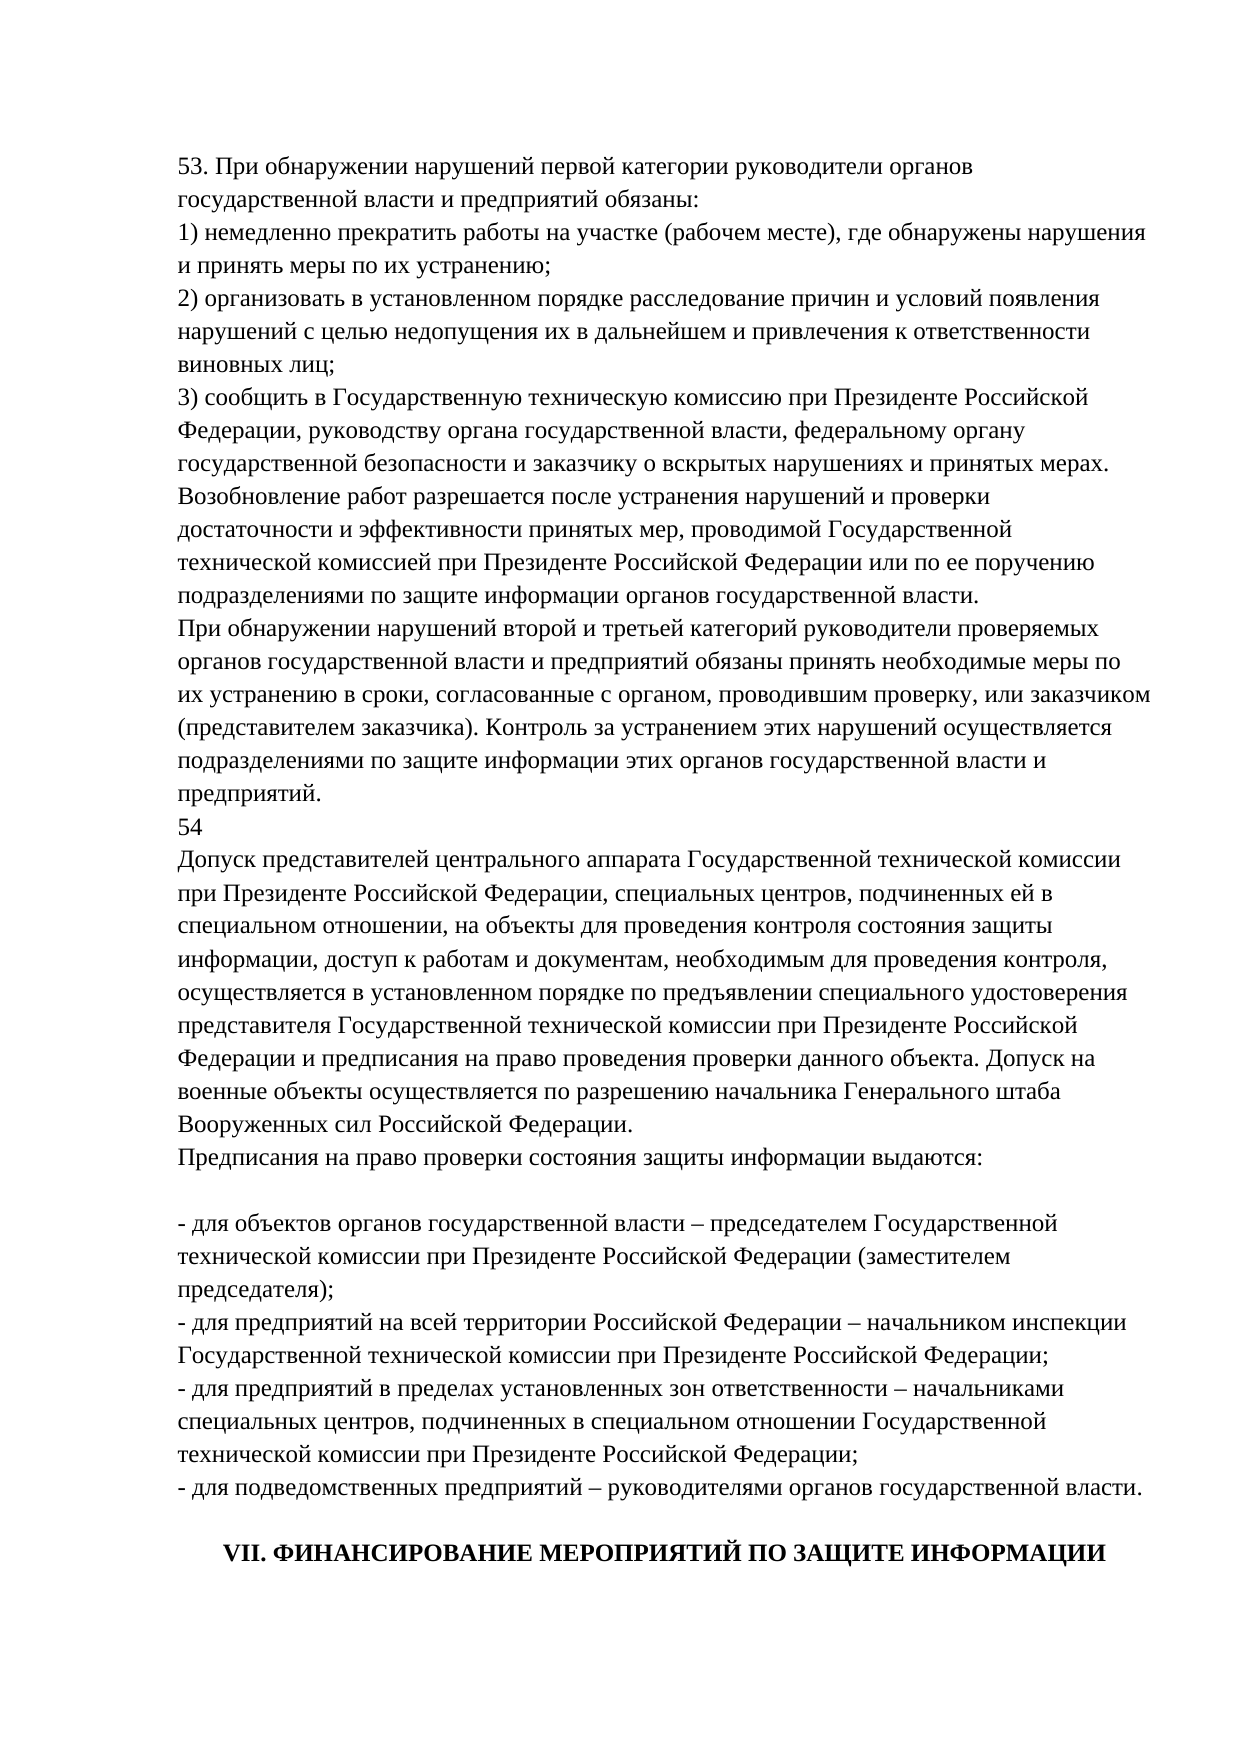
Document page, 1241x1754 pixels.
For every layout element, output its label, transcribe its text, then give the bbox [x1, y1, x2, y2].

text VII. ФИНАНСИРОВАНИЕ МЕРОПРИЯТИЙ ПО ЗАЩИТЕ ИНФОРМАЦИИ [177, 1538, 1152, 1567]
text - для подведомственных предприятий – руководителями органов государственной власти. [177, 1472, 1152, 1501]
text - для предприятий в пределах установленных зон ответственности – начальниками специальных центров, подчиненных в специальном отношении Государственной технической комиссии при Президенте Российской Федерации; [177, 1373, 1152, 1468]
text Предписания на право проверки состояния защиты информации выдаются: [177, 1142, 1152, 1171]
text Допуск представителей центрального аппарата Государственной технической комиссии при Президенте Российской Федерации, специальных центров, подчиненных ей в специальном отношении, на объекты для проведения контроля состояния защиты информации, доступ к работам и документам, необходимым для проведения контроля, осуществляется в установленном порядке по предъявлении специального удостоверения представителя Государственной технической комиссии при Президенте Российской Федерации и предписания на право проведения проверки данного объекта. Допуск на военные объекты осуществляется по разрешению начальника Генерального штаба Вооруженных сил Российской Федерации. [177, 844, 1152, 1137]
text 1) немедленно прекратить работы на участке (рабочем месте), где обнаружены нарушения и принять меры по их устранению; [177, 217, 1152, 279]
text 3) сообщить в Государственную техническую комиссию при Президенте Российской Федерации, руководству органа государственной власти, федеральному органу государственной безопасности и заказчику о вскрытых нарушениях и принятых мерах. [177, 382, 1152, 477]
text 2) организовать в установленном порядке расследование причин и условий появления нарушений с целью недопущения их в дальнейшем и привлечения к ответственности виновных лиц; [177, 283, 1152, 378]
text 54 [177, 812, 1152, 840]
text - для объектов органов государственной власти – председателем Государственной технической комиссии при Президенте Российской Федерации (заместителем председателя); [177, 1208, 1152, 1303]
text - для предприятий на всей территории Российской Федерации – начальником инспекции Государственной технической комиссии при Президенте Российской Федерации; [177, 1307, 1152, 1369]
text 53. При обнаружении нарушений первой категории руководители органов государственной власти и предприятий обязаны: [177, 151, 1152, 213]
text Возобновление работ разрешается после устранения нарушений и проверки достаточности и эффективности принятых мер, проводимой Государственной технической комиссией при Президенте Российской Федерации или по ее поручению подразделениями по защите информации органов государственной власти. [177, 481, 1152, 609]
text При обнаружении нарушений второй и третьей категорий руководители проверяемых органов государственной власти и предприятий обязаны принять необходимые меры по их устранению в сроки, согласованные с органом, проводившим проверку, или заказчиком (представителем заказчика). Контроль за устранением этих нарушений осуществляется подразделениями по защите информации этих органов государственной власти и предприятий. [177, 613, 1152, 807]
